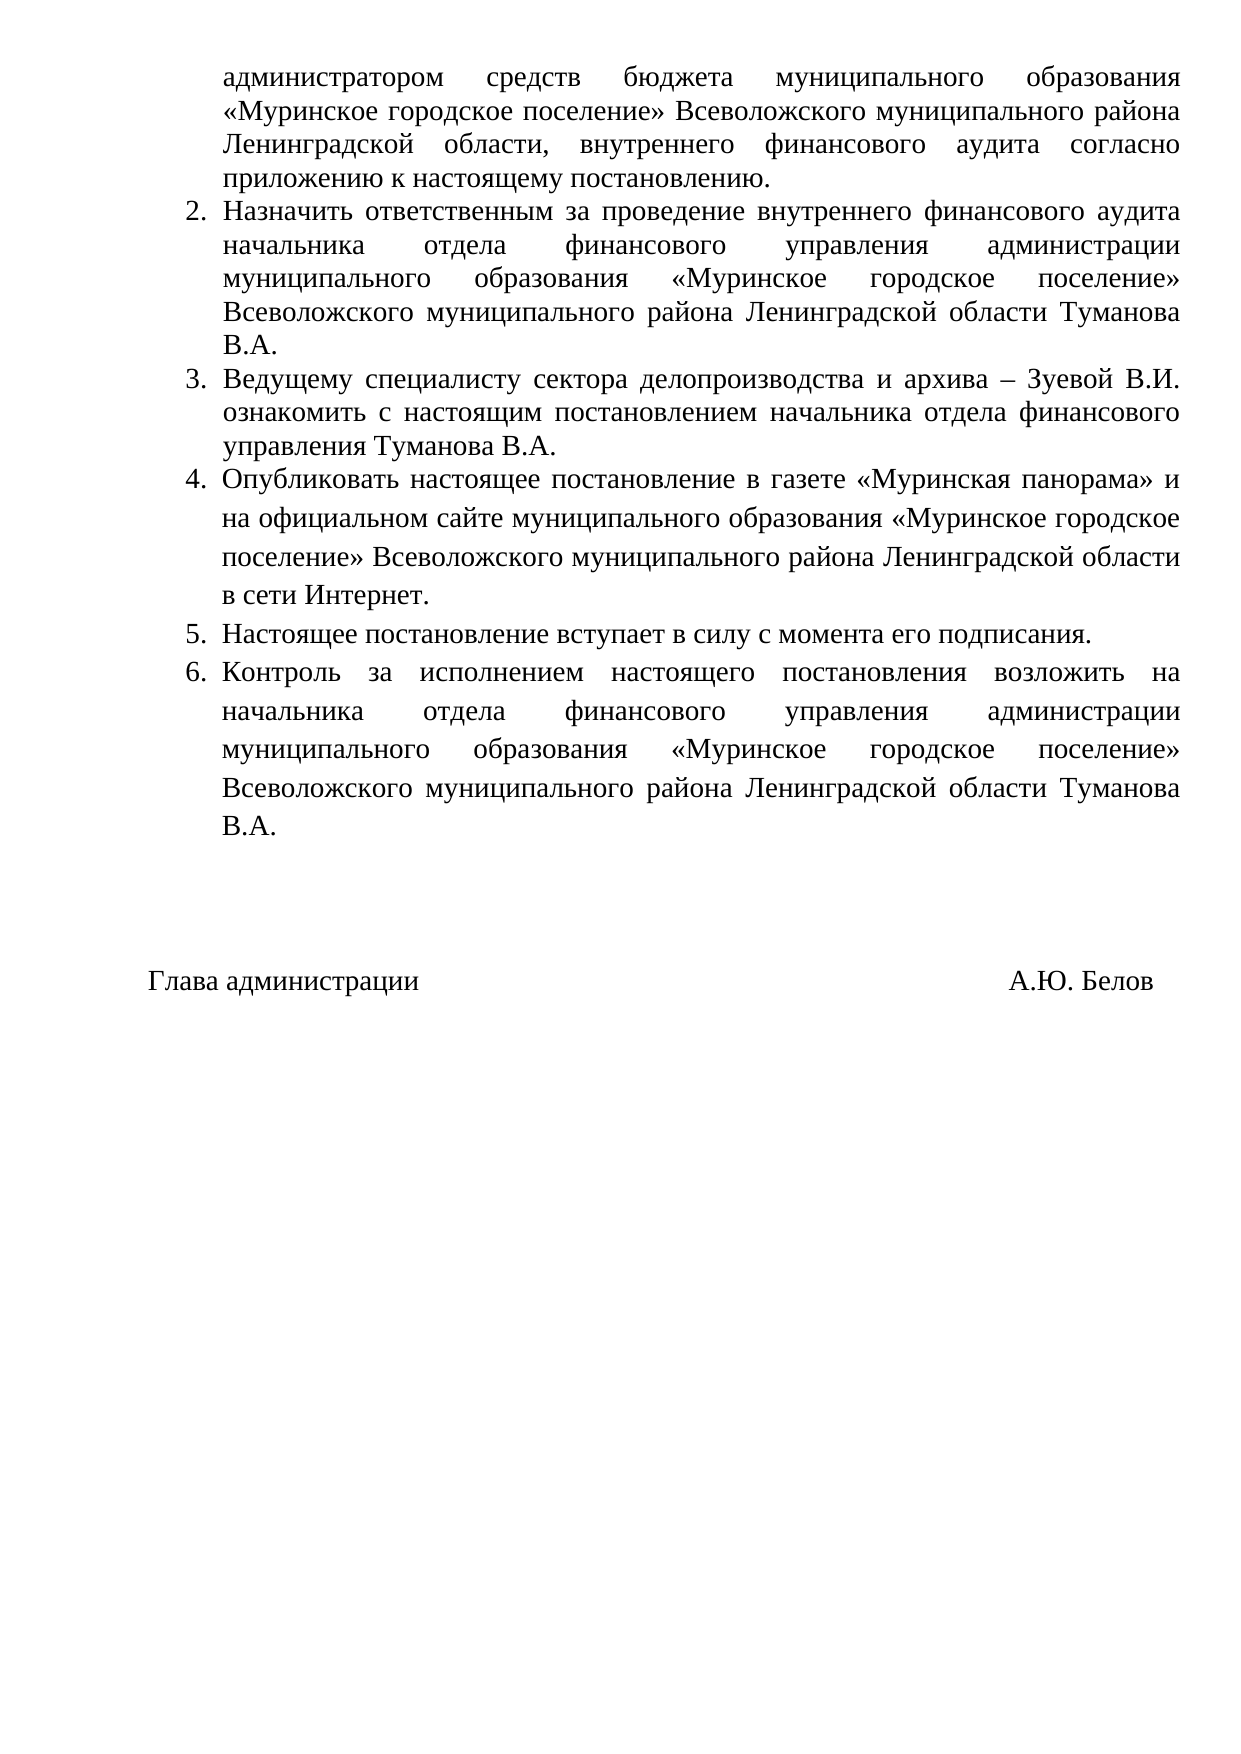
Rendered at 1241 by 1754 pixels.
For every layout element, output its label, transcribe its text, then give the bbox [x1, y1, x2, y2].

text Глава администрации А.Ю. Белов [148, 963, 1181, 996]
list Опубликовать настоящее постановление в газете «Муринская панорама» и на официальном сайте муниципального образования «Муринское городское поселение» Всеволожского муниципального района Ленинградской области в сети Интернет. [185, 462, 1181, 611]
list Настоящее постановление вступает в силу с момента его подписания. [185, 616, 1181, 649]
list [185, 59, 1181, 193]
list Назначить ответственным за проведение внутреннего финансового аудита начальника отдела финансового управления администрации муниципального образования «Муринское городское поселение» Всеволожского муниципального района Ленинградской области Туманова В.А. [185, 193, 1181, 361]
list Контроль за исполнением настоящего постановления возложить на начальника отдела финансового управления администрации муниципального образования «Муринское городское поселение» Всеволожского муниципального района Ленинградской области Туманова В.А. [185, 654, 1181, 842]
list Ведущему специалисту сектора делопроизводства и архива – Зуевой В.И. ознакомить с настоящим постановлением начальника отдела финансового управления Туманова В.А. [185, 361, 1181, 462]
